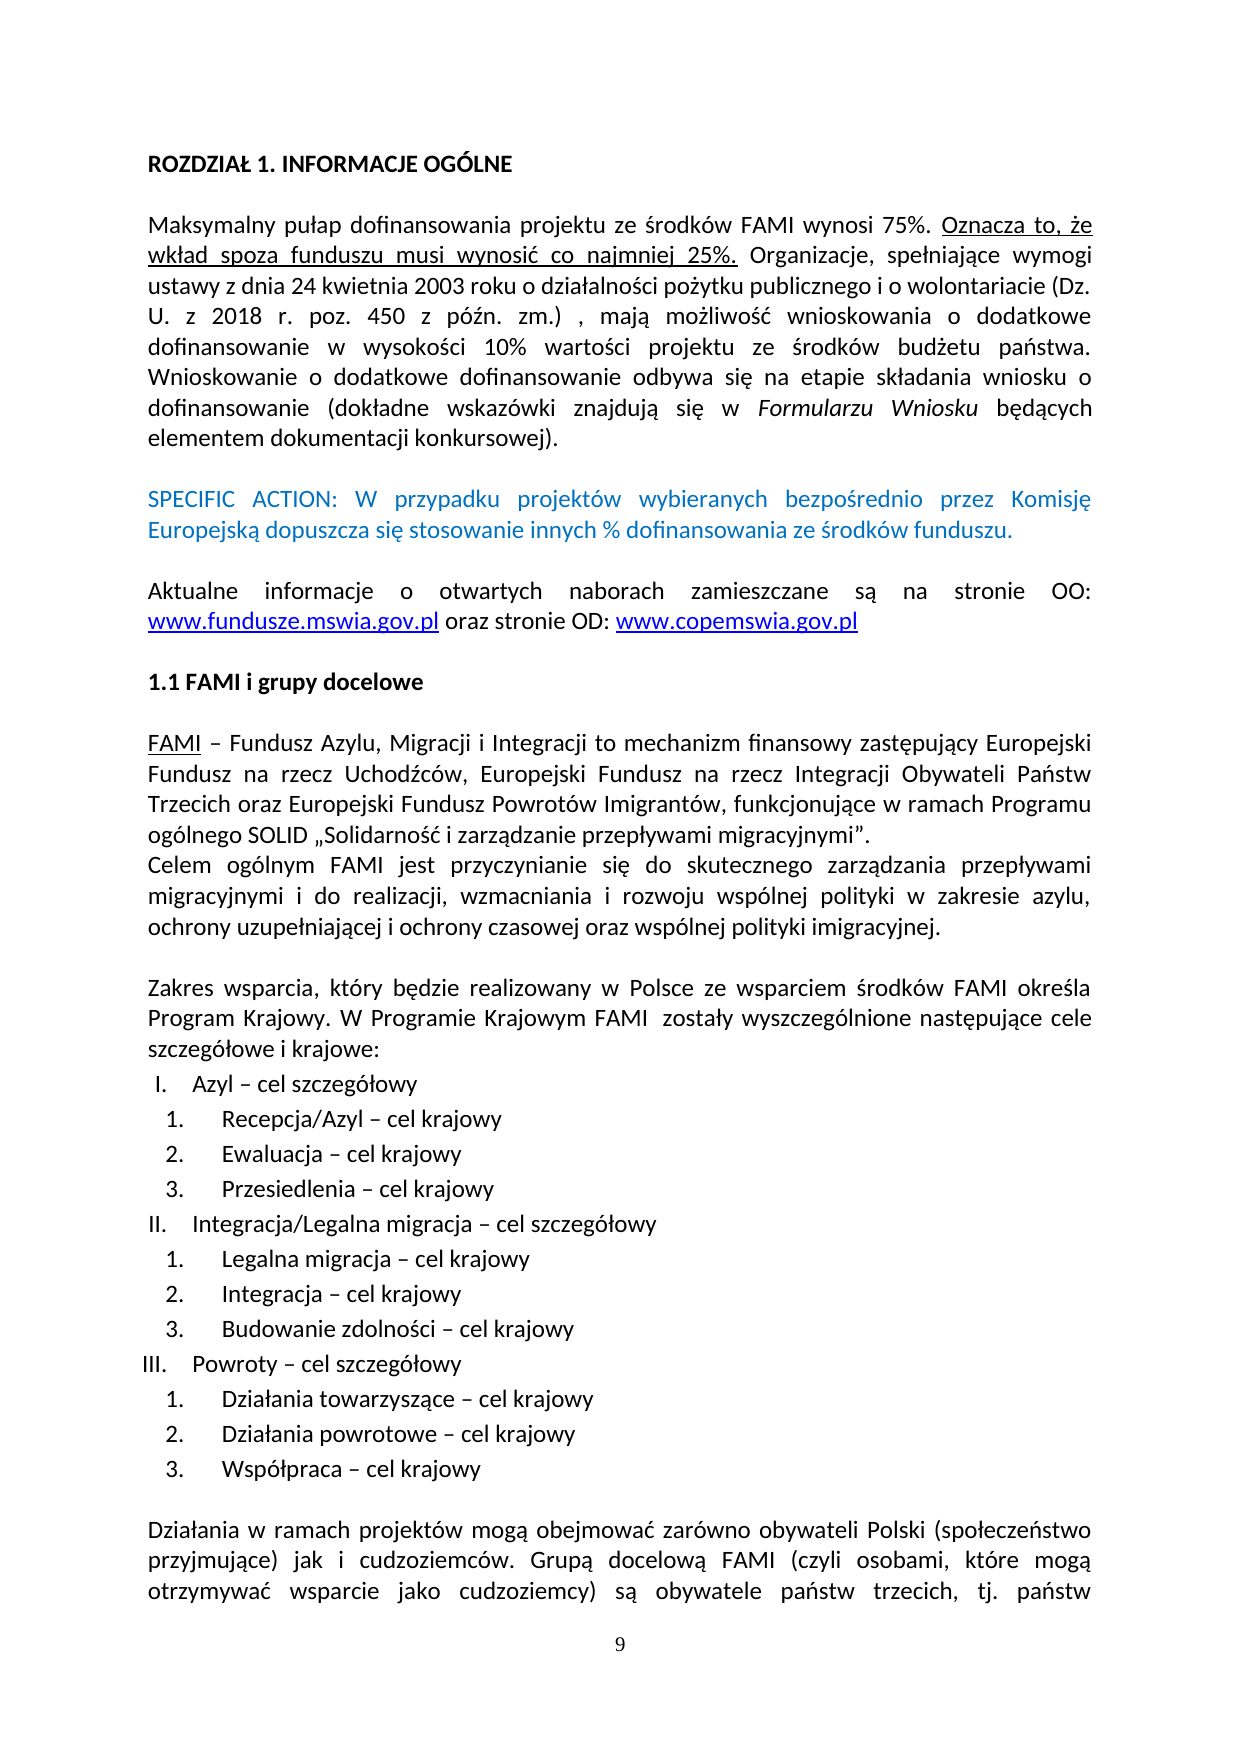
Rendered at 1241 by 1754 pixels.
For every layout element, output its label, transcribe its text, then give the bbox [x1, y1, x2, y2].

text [148, 1514, 1092, 1605]
list Budowanie zdolności – cel krajowy [184, 1308, 1042, 1343]
list Przesiedlenia – cel krajowy [184, 1168, 1042, 1203]
text FAMI – Fundusz Azylu, Migracji i Integracji to mechanizm finansowy zastępujący Europejski Fundusz na rzecz Uchodźców, Europejski Fundusz na rzecz Integracji Obywateli Państw Trzecich oraz Europejski Fundusz Powrotów Imigrantów, funkcjonujące w ramach Programu ogólnego SOLID „Solidarność i zarządzanie przepływami migracyjnymi”. [148, 728, 1092, 850]
list Ewaluacja – cel krajowy [184, 1133, 1042, 1168]
list Powroty – cel szczegółowy [167, 1343, 1067, 1378]
list Współpraca – cel krajowy [184, 1448, 1042, 1483]
list Działania powrotowe – cel krajowy [184, 1413, 1042, 1448]
subtitle ROZDZIAŁ 1. INFORMACJE OGÓLNE [148, 148, 1092, 178]
list Integracja – cel krajowy [184, 1273, 1042, 1308]
text Zakres wsparcia, który będzie realizowany w Polsce ze wsparciem środków FAMI określa Program Krajowy. W Programie Krajowym FAMI zostały wyszczególnione następujące cele szczegółowe i krajowe: [148, 972, 1092, 1063]
list Działania towarzyszące – cel krajowy [184, 1378, 1042, 1413]
subtitle 1.1 FAMI i grupy docelowe [148, 667, 1092, 697]
list Recepcja/Azyl – cel krajowy [184, 1098, 1042, 1133]
text Maksymalny pułap dofinansowania projektu ze środków FAMI wynosi 75%. Oznacza to, że wkład spoza funduszu musi wynosić co najmniej 25%. Organizacje, spełniające wymogi ustawy z dnia 24 kwietnia 2003 roku o działalności pożytku publicznego i o wolontariacie (Dz. U. z 2018 r. poz. 450 z późn. zm.) , mają możliwość wnioskowania o dodatkowe dofinansowanie w wysokości 10% wartości projektu ze środków budżetu państwa. Wnioskowanie o dodatkowe dofinansowanie odbywa się na etapie składania wniosku o dofinansowanie (dokładne wskazówki znajdują się w Formularzu Wniosku będących elementem dokumentacji konkursowej). [148, 209, 1092, 453]
text Celem ogólnym FAMI jest przyczynianie się do skutecznego zarządzania przepływami migracyjnymi i do realizacji, wzmacniania i rozwoju wspólnej polityki w zakresie azylu, ochrony uzupełniającej i ochrony czasowej oraz wspólnej polityki imigracyjnej. [148, 850, 1092, 941]
text Aktualne informacje o otwartych naborach zamieszczane są na stronie OO: www.fundusze.mswia.gov.pl oraz stronie OD: www.copemswia.gov.pl [148, 575, 1092, 636]
list Integracja/Legalna migracja – cel szczegółowy [167, 1203, 1067, 1238]
text SPECIFIC ACTION: W przypadku projektów wybieranych bezpośrednio przez Komisję Europejską dopuszcza się stosowanie innych % dofinansowania ze środków funduszu. [148, 483, 1092, 544]
list Legalna migracja – cel krajowy [184, 1238, 1042, 1273]
list Azyl – cel szczegółowy [167, 1063, 1067, 1098]
